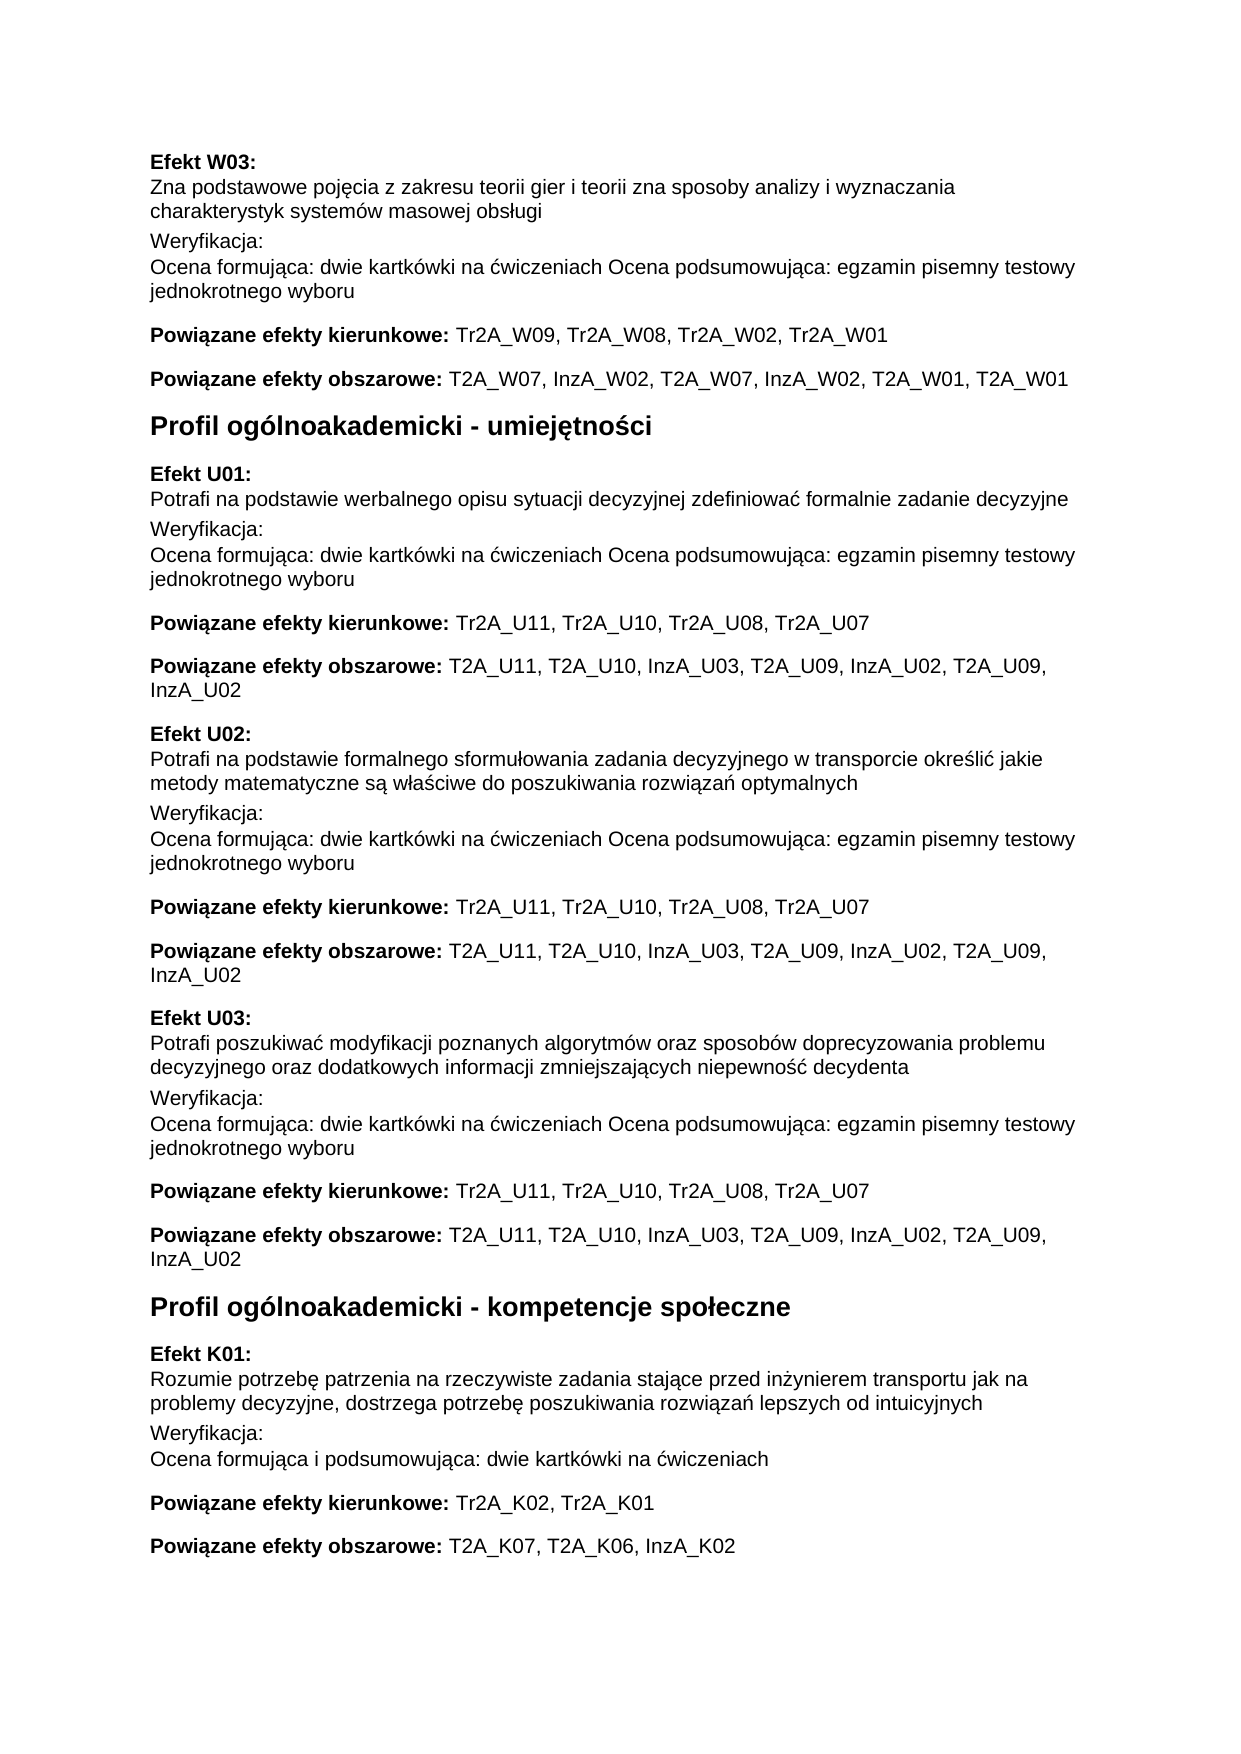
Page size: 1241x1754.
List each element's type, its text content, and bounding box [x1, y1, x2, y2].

text Powiązane efekty obszarowe: T2A_U11, T2A_U10, InzA_U03, T2A_U09, InzA_U02, T2A_U09, InzA_U02 [150, 938, 1090, 986]
text Potrafi na podstawie werbalnego opisu sytuacji decyzyjnej zdefiniować formalnie zadanie decyzyjne [150, 486, 1090, 510]
text Powiązane efekty kierunkowe: Tr2A_U11, Tr2A_U10, Tr2A_U08, Tr2A_U07 [150, 610, 1090, 634]
text Powiązane efekty kierunkowe: Tr2A_K02, Tr2A_K01 [150, 1491, 1090, 1514]
text Zna podstawowe pojęcia z zakresu teorii gier i teorii zna sposoby analizy i wyznaczania charakterystyk systemów masowej obsługi [150, 175, 1090, 223]
text Efekt K01: [150, 1342, 1090, 1366]
text Efekt U03: [150, 1006, 1090, 1030]
text Ocena formująca: dwie kartkówki na ćwiczeniach Ocena podsumowująca: egzamin pisemny testowy jednokrotnego wyboru [150, 827, 1090, 875]
text Powiązane efekty obszarowe: T2A_K07, T2A_K06, InzA_K02 [150, 1534, 1090, 1558]
subtitle Profil ogólnoakademicki - kompetencje społeczne [150, 1291, 1090, 1322]
text Ocena formująca i podsumowująca: dwie kartkówki na ćwiczeniach [150, 1447, 1090, 1471]
text Ocena formująca: dwie kartkówki na ćwiczeniach Ocena podsumowująca: egzamin pisemny testowy jednokrotnego wyboru [150, 543, 1090, 591]
text Potrafi na podstawie formalnego sformułowania zadania decyzyjnego w transporcie określić jakie metody matematyczne są właściwe do poszukiwania rozwiązań optymalnych [150, 747, 1090, 795]
text Weryfikacja: [150, 801, 1090, 825]
text Efekt U01: [150, 461, 1090, 485]
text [150, 255, 1090, 303]
text Powiązane efekty obszarowe: T2A_W07, InzA_W02, T2A_W07, InzA_W02, T2A_W01, T2A_W01 [150, 367, 1090, 391]
text Powiązane efekty obszarowe: T2A_U11, T2A_U10, InzA_U03, T2A_U09, InzA_U02, T2A_U09, InzA_U02 [150, 1223, 1090, 1271]
text Efekt W03: [150, 150, 1090, 174]
text Powiązane efekty kierunkowe: Tr2A_U11, Tr2A_U10, Tr2A_U08, Tr2A_U07 [150, 1179, 1090, 1203]
text Weryfikacja: [150, 1085, 1090, 1109]
subtitle Profil ogólnoakademicki - umiejętności [150, 410, 1090, 442]
text Powiązane efekty kierunkowe: Tr2A_U11, Tr2A_U10, Tr2A_U08, Tr2A_U07 [150, 895, 1090, 919]
text Rozumie potrzebę patrzenia na rzeczywiste zadania stające przed inżynierem transportu jak na problemy decyzyjne, dostrzega potrzebę poszukiwania rozwiązań lepszych od intuicyjnych [150, 1367, 1090, 1414]
text Weryfikacja: [150, 229, 1090, 253]
text Powiązane efekty kierunkowe: Tr2A_W09, Tr2A_W08, Tr2A_W02, Tr2A_W01 [150, 323, 1090, 347]
text Ocena formująca: dwie kartkówki na ćwiczeniach Ocena podsumowująca: egzamin pisemny testowy jednokrotnego wyboru [150, 1111, 1090, 1159]
text Potrafi poszukiwać modyfikacji poznanych algorytmów oraz sposobów doprecyzowania problemu decyzyjnego oraz dodatkowych informacji zmniejszających niepewność decydenta [150, 1031, 1090, 1079]
text Efekt U02: [150, 722, 1090, 746]
text Weryfikacja: [150, 1421, 1090, 1445]
text Powiązane efekty obszarowe: T2A_U11, T2A_U10, InzA_U03, T2A_U09, InzA_U02, T2A_U09, InzA_U02 [150, 654, 1090, 702]
text Weryfikacja: [150, 517, 1090, 541]
